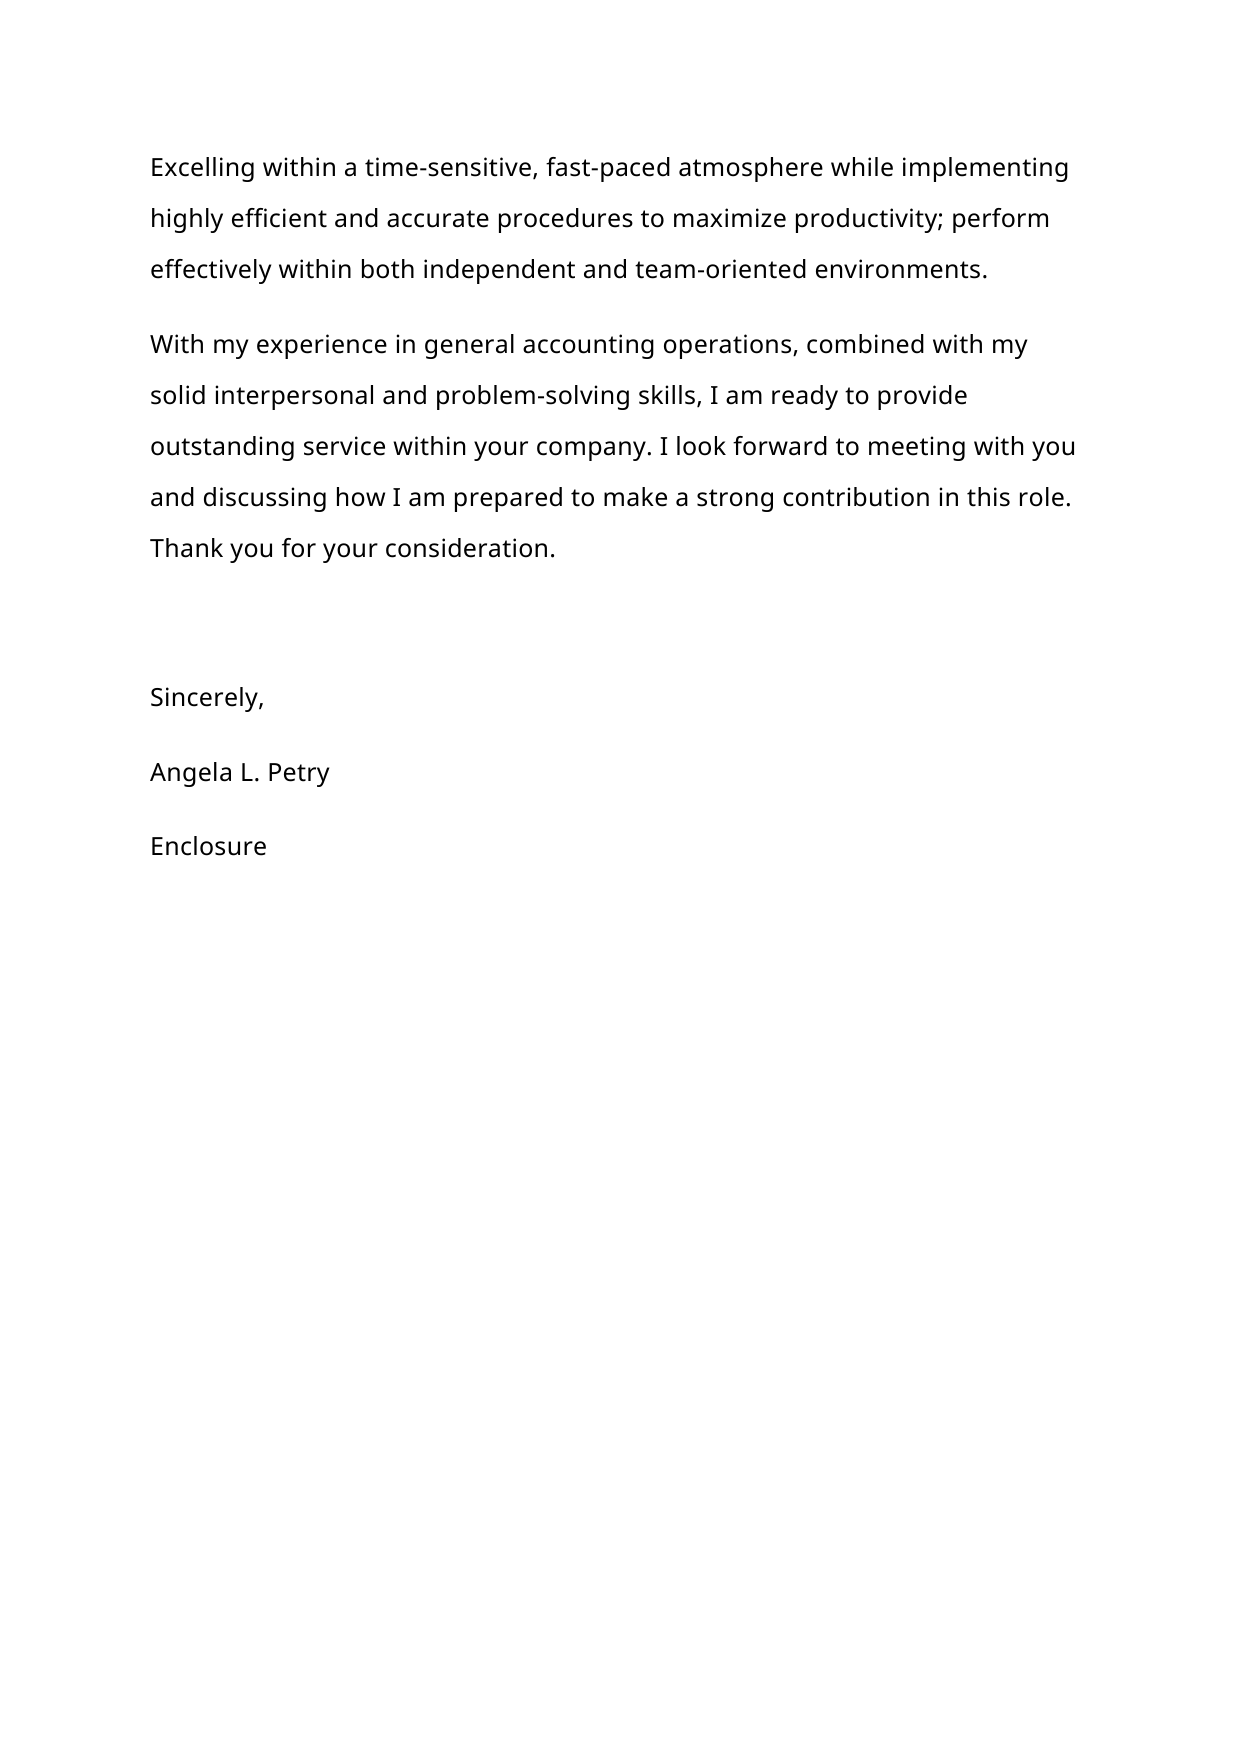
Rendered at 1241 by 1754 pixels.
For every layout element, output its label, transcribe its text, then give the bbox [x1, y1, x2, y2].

text Sincerely, [150, 680, 1090, 714]
text Excelling within a time-sensitive, fast-paced atmosphere while implementing highly efficient and accurate procedures to maximize productivity; perform effectively within both independent and team-oriented environments. [150, 150, 1090, 286]
text With my experience in general accounting operations, combined with my solid interpersonal and problem-solving skills, I am ready to provide outstanding service within your company. I look forward to meeting with you and discussing how I am prepared to make a strong contribution in this role. Thank you for your consideration. [150, 327, 1090, 565]
text Enclosure [150, 829, 1090, 863]
text Angela L. Petry [150, 754, 1090, 788]
